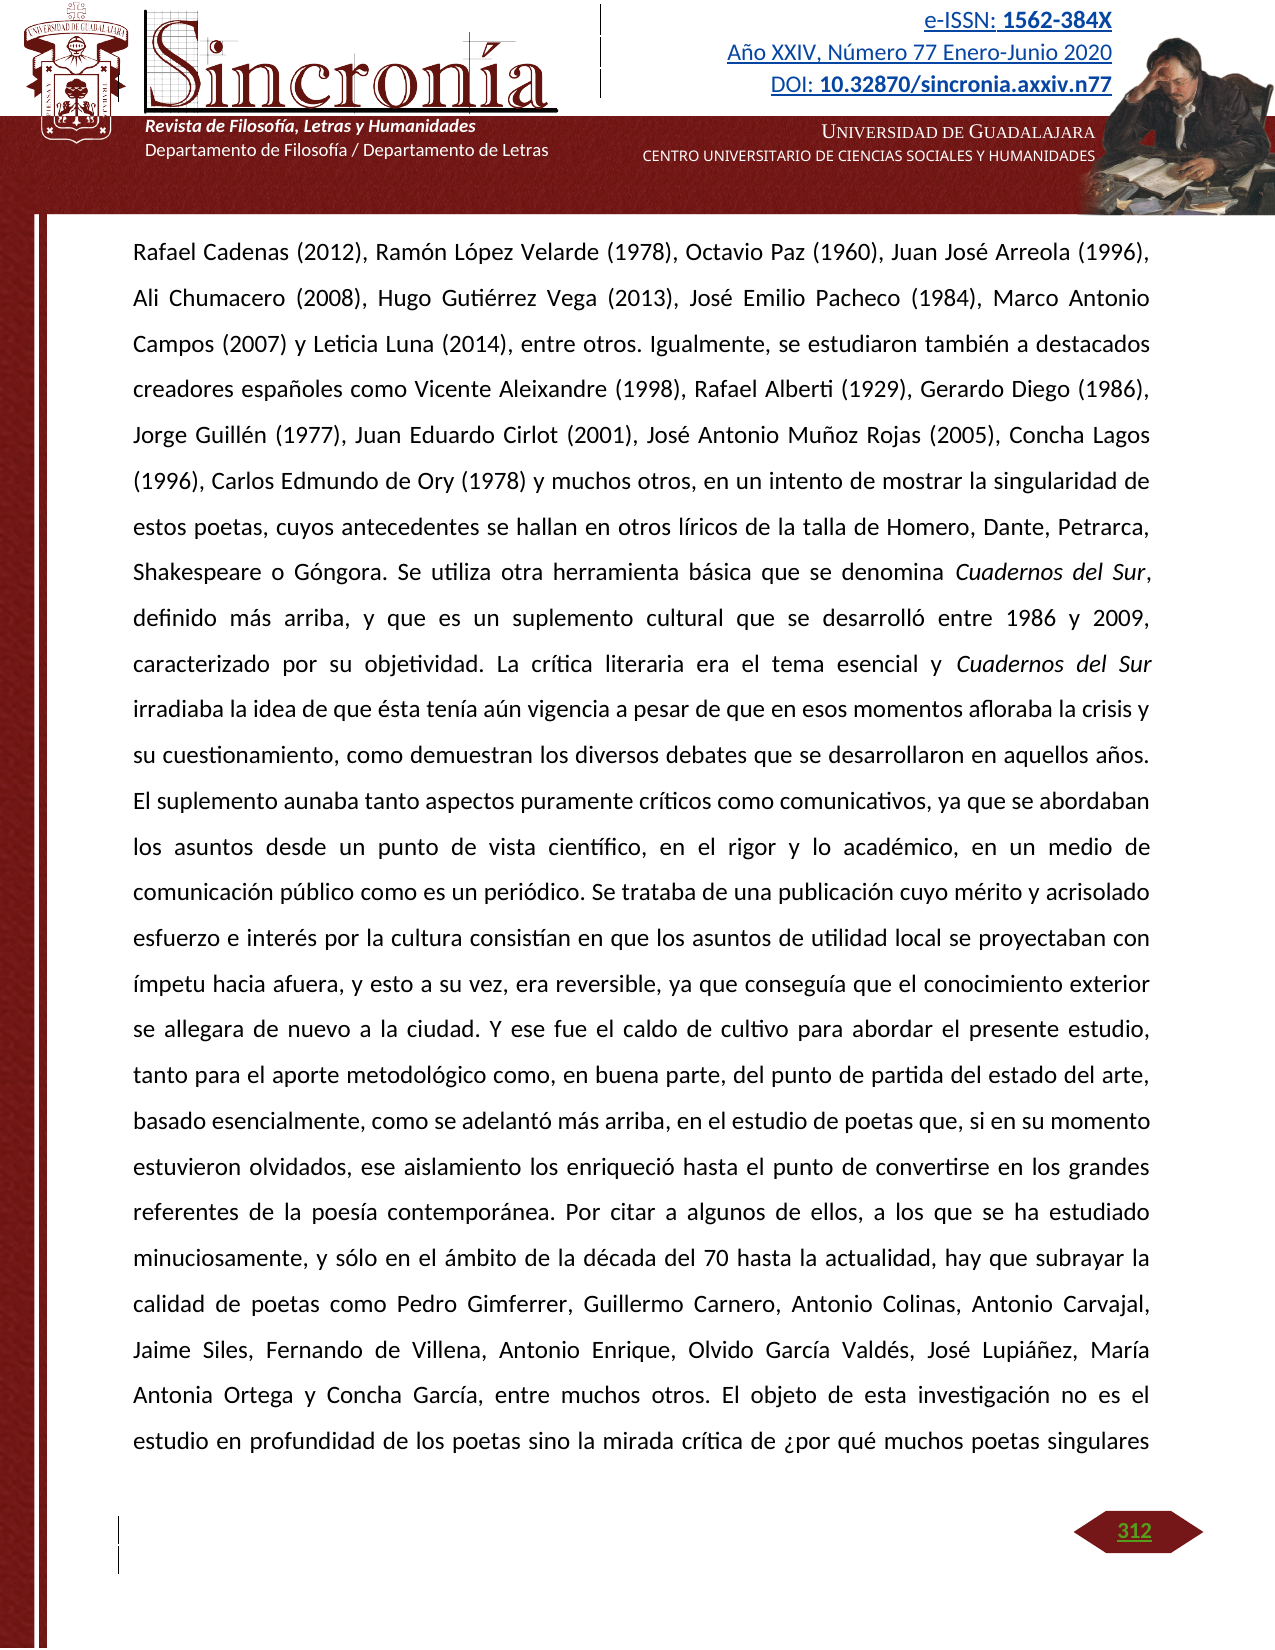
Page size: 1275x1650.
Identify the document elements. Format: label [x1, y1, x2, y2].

picture [0, 1, 1275, 1648]
text [133, 236, 1152, 1456]
